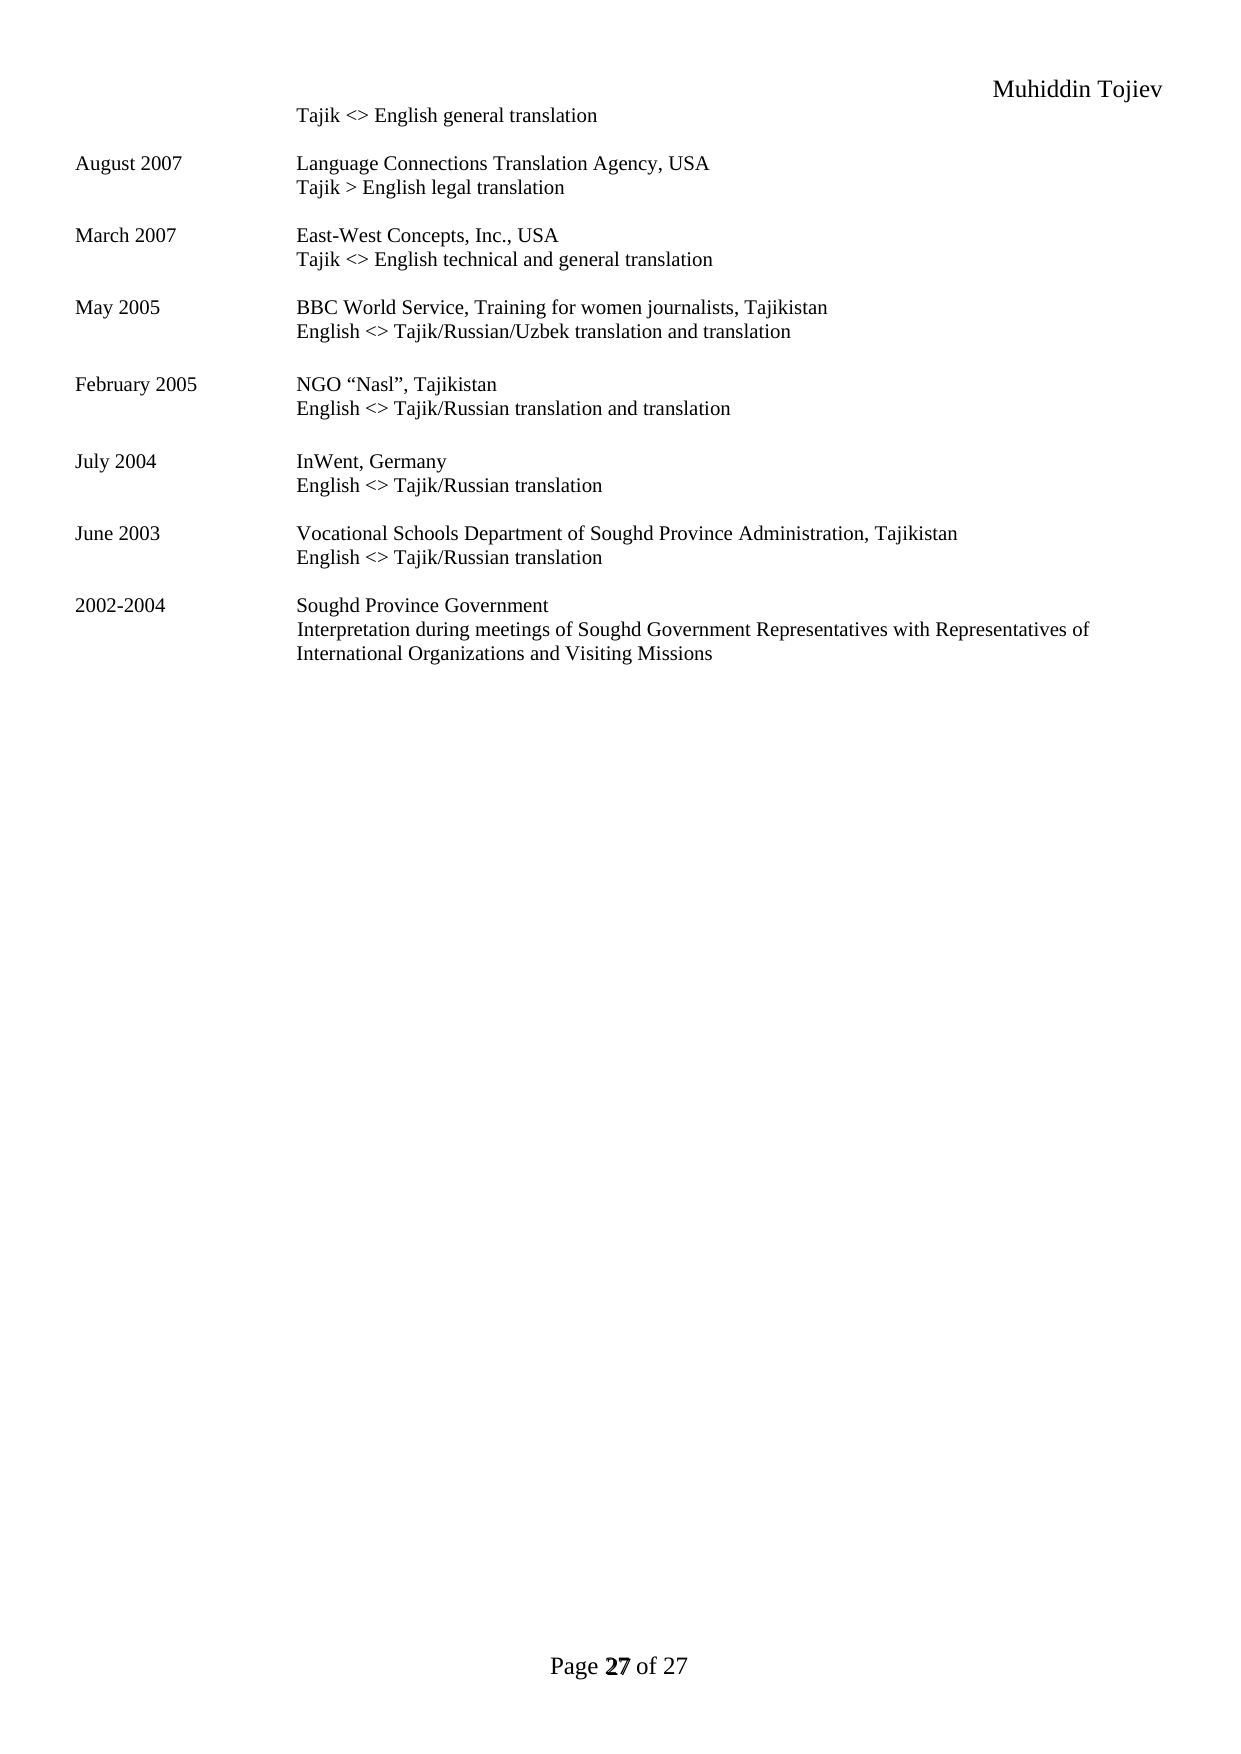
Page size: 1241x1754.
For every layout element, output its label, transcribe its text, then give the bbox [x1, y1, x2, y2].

text English <> Tajik/Russian/Uzbek translation and translation [75, 319, 1162, 343]
text August 2007 Language Connections Translation Agency, USA [75, 151, 1162, 175]
text May 2005 BBC World Service, Training for women journalists, Tajikistan [75, 295, 1162, 319]
text Tajik > English legal translation [75, 175, 1162, 199]
text English <> Tajik/Russian translation [75, 473, 1162, 497]
text Interpretation during meetings of Soughd Government Representatives with Representatives of International Organizations and Visiting Missions [296, 617, 1162, 665]
text Tajik <> English general translation [75, 102, 1162, 127]
text English <> Tajik/Russian translation and translation [75, 396, 1162, 420]
text July 2004 InWent, Germany [75, 449, 1162, 473]
text February 2005 NGO “Nasl”, Tajikistan [75, 372, 1162, 396]
text 2002-2004 Soughd Province Government [75, 593, 1162, 617]
text Tajik <> English technical and general translation [75, 247, 1162, 271]
text English <> Tajik/Russian translation [75, 545, 1162, 569]
text June 2003 Vocational Schools Department of Soughd Province Administration, Tajikistan [75, 521, 1162, 545]
text March 2007 East-West Concepts, Inc., USA [75, 223, 1162, 247]
